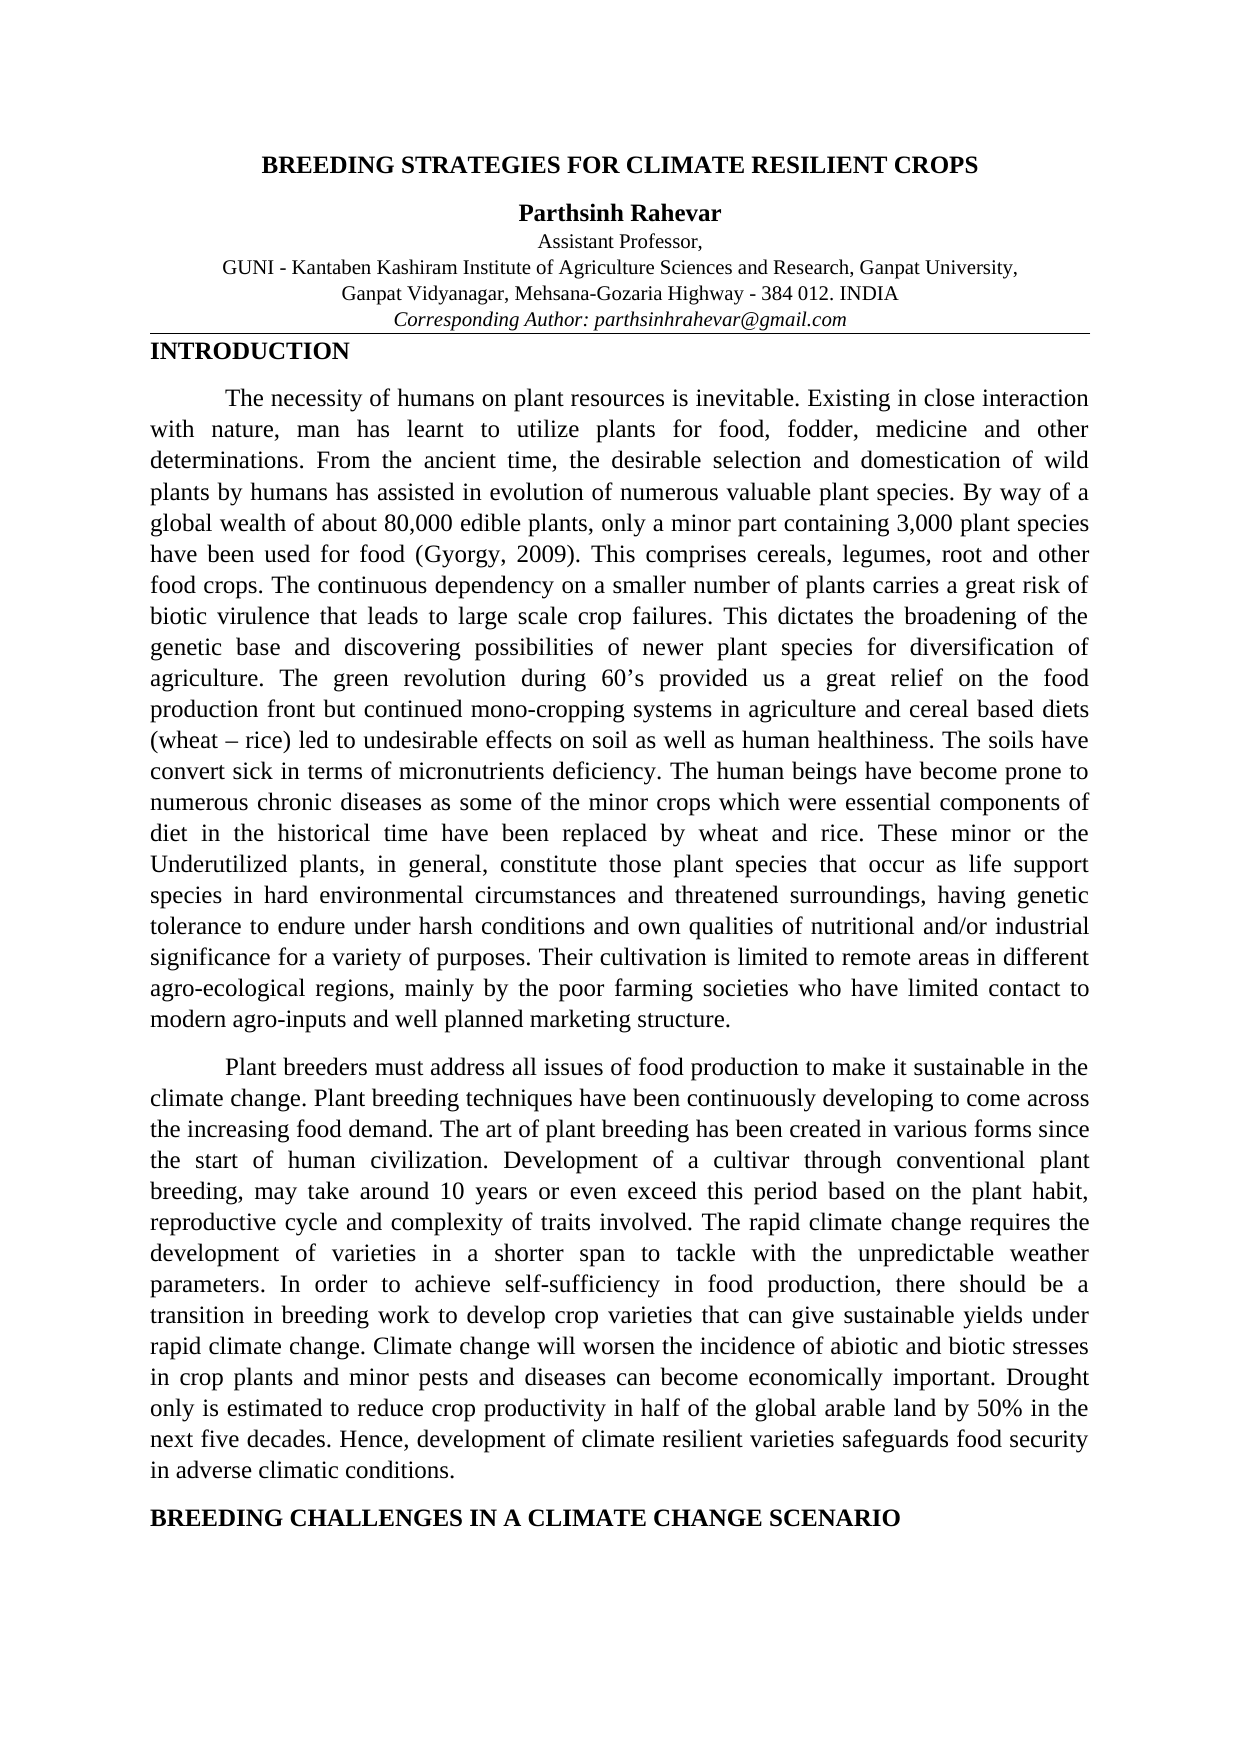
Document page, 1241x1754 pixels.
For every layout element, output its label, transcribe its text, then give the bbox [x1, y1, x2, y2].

text GUNI - Kantaben Kashiram Institute of Agriculture Sciences and Research, Ganpat University, [150, 255, 1090, 279]
text Assistant Professor, [150, 229, 1090, 253]
text INTRODUCTION [150, 336, 1090, 364]
text BREEDING CHALLENGES IN A CLIMATE CHANGE SCENARIO [150, 1503, 1090, 1532]
text Plant breeders must address all issues of food production to make it sustainable in the climate change. Plant breeding techniques have been continuously developing to come across the increasing food demand. The art of plant breeding has been created in various forms since the start of human civilization. Development of a cultivar through conventional plant breeding, may take around 10 years or even exceed this period based on the plant habit, reproductive cycle and complexity of traits involved. The rapid climate change requires the development of varieties in a shorter span to tackle with the unpredictable weather parameters. In order to achieve self-sufficiency in food production, there should be a transition in breeding work to develop crop varieties that can give sustainable yields under rapid climate change. Climate change will worsen the incidence of abiotic and biotic stresses in crop plants and minor pests and diseases can become economically important. Drought only is estimated to reduce crop productivity in half of the global arable land by 50% in the next five decades. Hence, development of climate resilient varieties safeguards food security in adverse climatic conditions. [150, 1052, 1090, 1484]
text The necessity of humans on plant resources is inevitable. Existing in close interaction with nature, man has learnt to utilize plants for food, fodder, medicine and other determinations. From the ancient time, the desirable selection and domestication of wild plants by humans has assisted in evolution of numerous valuable plant species. By way of a global wealth of about 80,000 edible plants, only a minor part containing 3,000 plant species have been used for food (Gyorgy, 2009). This comprises cereals, legumes, root and other food crops. The continuous dependency on a smaller number of plants carries a great risk of biotic virulence that leads to large scale crop failures. This dictates the broadening of the genetic base and discovering possibilities of newer plant species for diversification of agriculture. The green revolution during 60’s provided us a great relief on the food production front but continued mono-cropping systems in agriculture and cereal based diets (wheat – rice) led to undesirable effects on soil as well as human healthiness. The soils have convert sick in terms of micronutrients deficiency. The human beings have become prone to numerous chronic diseases as some of the minor crops which were essential components of diet in the historical time have been replaced by wheat and rice. These minor or the Underutilized plants, in general, constitute those plant species that occur as life support species in hard environmental circumstances and threatened surroundings, having genetic tolerance to endure under harsh conditions and own qualities of nutritional and/or industrial significance for a variety of purposes. Their cultivation is limited to remote areas in different agro-ecological regions, mainly by the poor farming societies who have limited contact to modern agro-inputs and well planned marketing structure. [150, 383, 1090, 1033]
text Parthsinh Rahevar [150, 198, 1090, 226]
text Corresponding Author: parthsinhrahevar@gmail.com [150, 307, 1090, 333]
text BREEDING STRATEGIES FOR CLIMATE RESILIENT CROPS [150, 150, 1090, 179]
text Ganpat Vidyanagar, Mehsana-Gozaria Highway - 384 012. INDIA [150, 281, 1090, 305]
